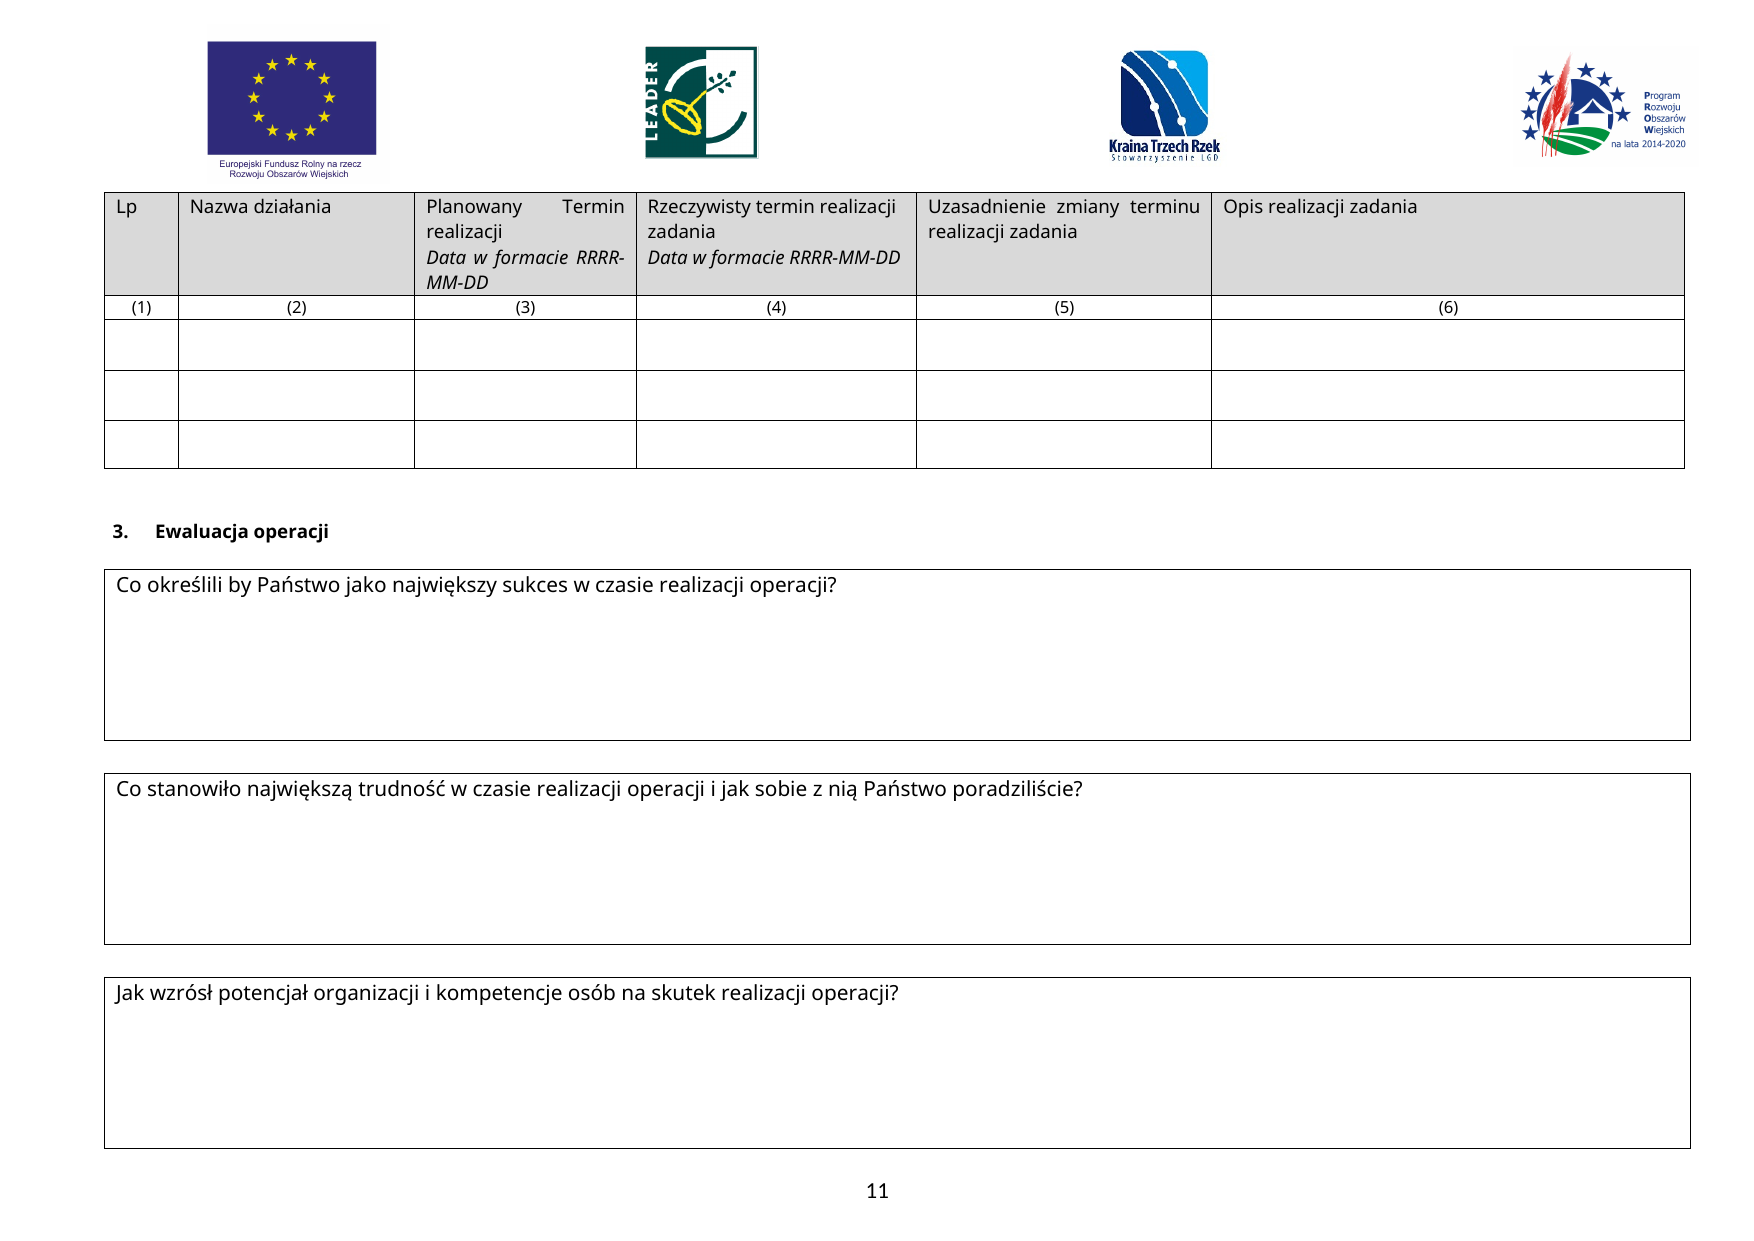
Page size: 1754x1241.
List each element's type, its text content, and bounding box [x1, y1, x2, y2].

list Ewaluacja operacji [112, 518, 1679, 544]
table_cell [637, 371, 916, 420]
table_cell (5) [917, 296, 1211, 319]
table_header Jak wzrósł potencjał organizacji i kompetencje osób na skutek realizacji operacji? [105, 978, 1690, 1148]
table_cell [415, 421, 636, 467]
table_header Co określili by Państwo jako największy sukces w czasie realizacji operacji? [105, 570, 1690, 740]
table_cell [1212, 421, 1684, 467]
table_cell [105, 371, 178, 420]
table_cell [917, 320, 1211, 369]
table_cell [179, 371, 414, 420]
table_header Planowany Termin realizacji Data w formacie RRRR-MM-DD [415, 193, 636, 295]
table_cell [637, 421, 916, 467]
table_cell [179, 421, 414, 467]
table_header Opis realizacji zadania [1212, 193, 1684, 295]
table_header Co stanowiło największą trudność w czasie realizacji operacji i jak sobie z nią Państwo poradziliście? [105, 774, 1690, 944]
table_cell (2) [179, 296, 414, 319]
table_cell [179, 320, 414, 369]
table_cell [415, 320, 636, 369]
table_header Rzeczywisty termin realizacji zadania Data w formacie RRRR-MM-DD [637, 193, 916, 295]
table_cell [1212, 371, 1684, 420]
table_cell [105, 320, 178, 369]
table_header Nazwa działania [179, 193, 414, 295]
table_cell [415, 371, 636, 420]
table_cell [1212, 320, 1684, 369]
table_cell [917, 421, 1211, 467]
table_header Lp [105, 193, 178, 295]
table_cell (3) [415, 296, 636, 319]
table_cell [105, 421, 178, 467]
table_cell [637, 320, 916, 369]
picture [645, 46, 759, 159]
picture [207, 24, 390, 184]
table_cell (1) [105, 296, 178, 319]
table_cell (4) [637, 296, 916, 319]
table_header Uzasadnienie zmiany terminu realizacji zadania [917, 193, 1211, 295]
picture [1513, 46, 1699, 167]
picture [1073, 15, 1256, 192]
table_cell (6) [1212, 296, 1684, 319]
table_cell [917, 371, 1211, 420]
